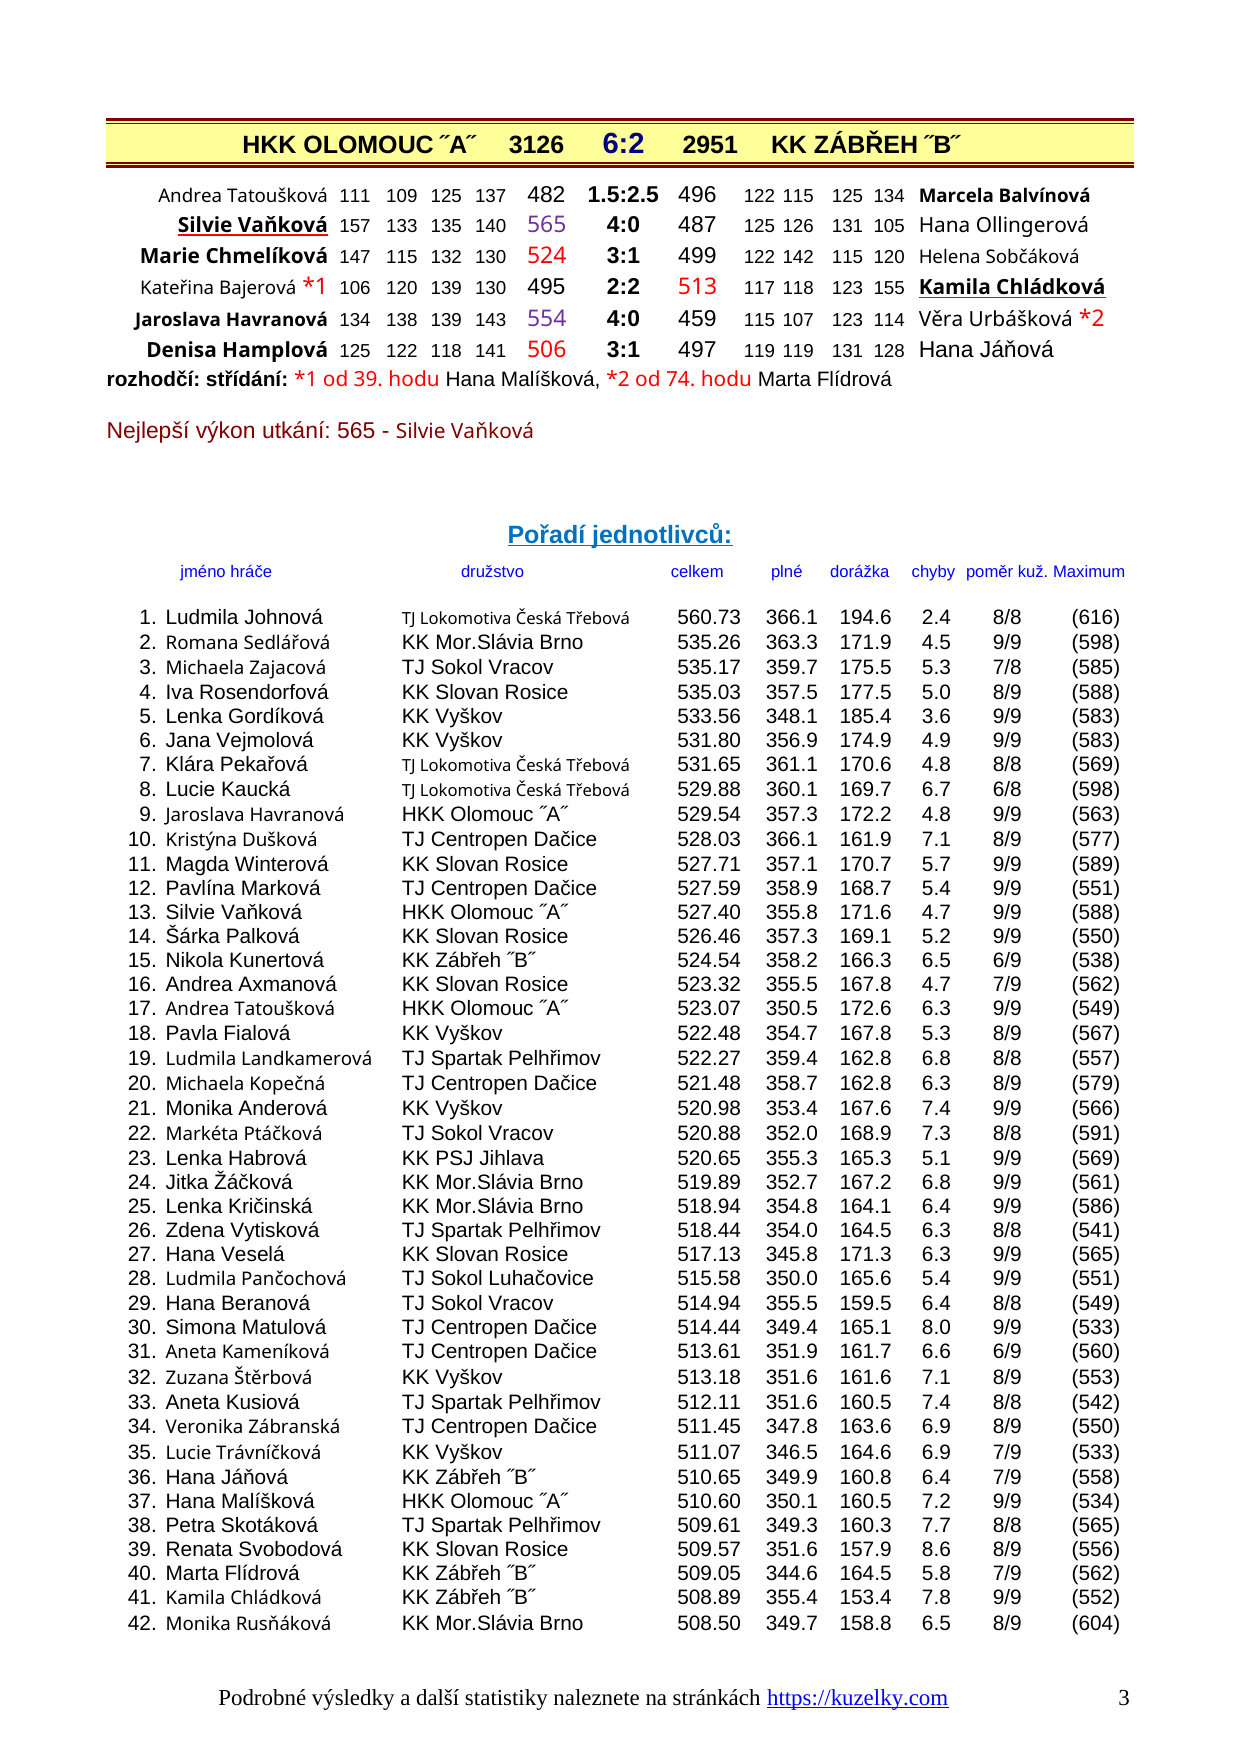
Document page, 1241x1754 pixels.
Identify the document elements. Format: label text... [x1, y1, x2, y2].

text 40. Marta Flídrová KK Zábřeh ˝B˝ 509.05 344.6 164.5 5.8 7/9 (562) [106, 1561, 1134, 1585]
text 42. Monika Rusňáková KK Mor.Slávia Brno 508.50 349.7 158.8 6.5 8/9 (604) [106, 1610, 1134, 1636]
text 41. Kamila Chládková KK Zábřeh ˝B˝ 508.89 355.4 153.4 7.8 9/9 (552) [106, 1585, 1134, 1610]
text 9. Jaroslava Havranová HKK Olomouc ˝A˝ 529.54 357.3 172.2 4.8 9/9 (563) [106, 801, 1134, 826]
text 34. Veronika Zábranská TJ Centropen Dačice 511.45 347.8 163.6 6.9 8/9 (550) [106, 1414, 1134, 1439]
text 33. Aneta Kusiová TJ Spartak Pelhřimov 512.11 351.6 160.5 7.4 8/8 (542) [106, 1390, 1134, 1414]
text 27. Hana Veselá KK Slovan Rosice 517.13 345.8 171.3 6.3 9/9 (565) [106, 1241, 1134, 1265]
text 10. Kristýna Dušková TJ Centropen Dačice 528.03 366.1 161.9 7.1 8/9 (577) [106, 826, 1134, 852]
text 24. Jitka Žáčková KK Mor.Slávia Brno 519.89 352.7 167.2 6.8 9/9 (561) [106, 1169, 1134, 1193]
text 32. Zuzana Štěrbová KK Vyškov 513.18 351.6 161.6 7.1 8/9 (553) [106, 1364, 1134, 1390]
text 11. Magda Winterová KK Slovan Rosice 527.71 357.1 170.7 5.7 9/9 (589) [106, 852, 1134, 876]
text 21. Monika Anderová KK Vyškov 520.98 353.4 167.6 7.4 9/9 (566) [106, 1096, 1134, 1120]
text HKK Olomouc ˝A˝ 3126 6:2 2951 KK Zábřeh ˝B˝ [106, 124, 1134, 162]
text jméno hráče družstvo celkem plné dorážka chyby poměr kuž. Maximum [106, 561, 1134, 581]
text 38. Petra Skotáková TJ Spartak Pelhřimov 509.61 349.3 160.3 7.7 8/8 (565) [106, 1513, 1134, 1537]
text 8. Lucie Kaucká TJ Lokomotiva Česká Třebová 529.88 360.1 169.7 6.7 6/8 (598) [106, 776, 1134, 801]
text Jaroslava Havranová 134 138 139 143 554 4:0 459 115 107 123 114 Věra Urbášková *2 [106, 301, 1134, 333]
text 29. Hana Beranová TJ Sokol Vracov 514.94 355.5 159.5 6.4 8/8 (549) [106, 1291, 1134, 1315]
text 13. Silvie Vaňková HKK Olomouc ˝A˝ 527.40 355.8 171.6 4.7 9/9 (588) [106, 900, 1134, 924]
text 18. Pavla Fialová KK Vyškov 522.48 354.7 167.8 5.3 8/9 (567) [106, 1021, 1134, 1045]
text 7. Klára Pekařová TJ Lokomotiva Česká Třebová 531.65 361.1 170.6 4.8 8/8 (569) [106, 752, 1134, 776]
text 23. Lenka Habrová KK PSJ Jihlava 520.65 355.3 165.3 5.1 9/9 (569) [106, 1146, 1134, 1169]
text Kateřina Bajerová *1 106 120 139 130 495 2:2 513 117 118 123 155 Kamila Chládková [106, 270, 1134, 301]
text 12. Pavlína Marková TJ Centropen Dačice 527.59 358.9 168.7 5.4 9/9 (551) [106, 876, 1134, 900]
text 1. Ludmila Johnová TJ Lokomotiva Česká Třebová 560.73 366.1 194.6 2.4 8/8 (616) [106, 604, 1134, 629]
text 20. Michaela Kopečná TJ Centropen Dačice 521.48 358.7 162.8 6.3 8/9 (579) [106, 1071, 1134, 1096]
text 19. Ludmila Landkamerová TJ Spartak Pelhřimov 522.27 359.4 162.8 6.8 8/8 (557) [106, 1045, 1134, 1071]
text 6. Jana Vejmolová KK Vyškov 531.80 356.9 174.9 4.9 9/9 (583) [106, 728, 1134, 752]
text 31. Aneta Kameníková TJ Centropen Dačice 513.61 351.9 161.7 6.6 6/9 (560) [106, 1339, 1134, 1364]
text Denisa Hamplová 125 122 118 141 506 3:1 497 119 119 131 128 Hana Jáňová [106, 333, 1134, 364]
text 2. Romana Sedlářová KK Mor.Slávia Brno 535.26 363.3 171.9 4.5 9/9 (598) [106, 629, 1134, 654]
text Andrea Tatoušková 111 109 125 137 482 1.5:2.5 496 122 115 125 134 Marcela Balvínová [106, 181, 1134, 208]
text 16. Andrea Axmanová KK Slovan Rosice 523.32 355.5 167.8 4.7 7/9 (562) [106, 972, 1134, 996]
text 37. Hana Malíšková HKK Olomouc ˝A˝ 510.60 350.1 160.5 7.2 9/9 (534) [106, 1489, 1134, 1513]
text 3. Michaela Zajacová TJ Sokol Vracov 535.17 359.7 175.5 5.3 7/8 (585) [106, 654, 1134, 680]
text 17. Andrea Tatoušková HKK Olomouc ˝A˝ 523.07 350.5 172.6 6.3 9/9 (549) [106, 996, 1134, 1021]
text 25. Lenka Kričinská KK Mor.Slávia Brno 518.94 354.8 164.1 6.4 9/9 (586) [106, 1193, 1134, 1217]
text 36. Hana Jáňová KK Zábřeh ˝B˝ 510.65 349.9 160.8 6.4 7/9 (558) [106, 1465, 1134, 1489]
text Pořadí jednotlivců: [94, 520, 1145, 549]
text 35. Lucie Trávníčková KK Vyškov 511.07 346.5 164.6 6.9 7/9 (533) [106, 1439, 1134, 1465]
text 14. Šárka Palková KK Slovan Rosice 526.46 357.3 169.1 5.2 9/9 (550) [106, 924, 1134, 948]
text 15. Nikola Kunertová KK Zábřeh ˝B˝ 524.54 358.2 166.3 6.5 6/9 (538) [106, 948, 1134, 972]
text 28. Ludmila Pančochová TJ Sokol Luhačovice 515.58 350.0 165.6 5.4 9/9 (551) [106, 1265, 1134, 1291]
text 26. Zdena Vytisková TJ Spartak Pelhřimov 518.44 354.0 164.5 6.3 8/8 (541) [106, 1217, 1134, 1241]
text 22. Markéta Ptáčková TJ Sokol Vracov 520.88 352.0 168.9 7.3 8/8 (591) [106, 1120, 1134, 1146]
text 30. Simona Matulová TJ Centropen Dačice 514.44 349.4 165.1 8.0 9/9 (533) [106, 1315, 1134, 1339]
text 39. Renata Svobodová KK Slovan Rosice 509.57 351.6 157.9 8.6 8/9 (556) [106, 1537, 1134, 1561]
text 4. Iva Rosendorfová KK Slovan Rosice 535.03 357.5 177.5 5.0 8/9 (588) [106, 680, 1134, 704]
text Marie Chmelíková 147 115 132 130 524 3:1 499 122 142 115 120 Helena Sobčáková [106, 239, 1134, 270]
text Silvie Vaňková 157 133 135 140 565 4:0 487 125 126 131 105 Hana Ollingerová [106, 208, 1134, 239]
text rozhodčí: střídání: *1 od 39. hodu Hana Malíšková, *2 od 74. hodu Marta Flídrová [106, 364, 1134, 392]
text 5. Lenka Gordíková KK Vyškov 533.56 348.1 185.4 3.6 9/9 (583) [106, 704, 1134, 728]
text Nejlepší výkon utkání: 565 - Silvie Vaňková [106, 416, 1134, 445]
